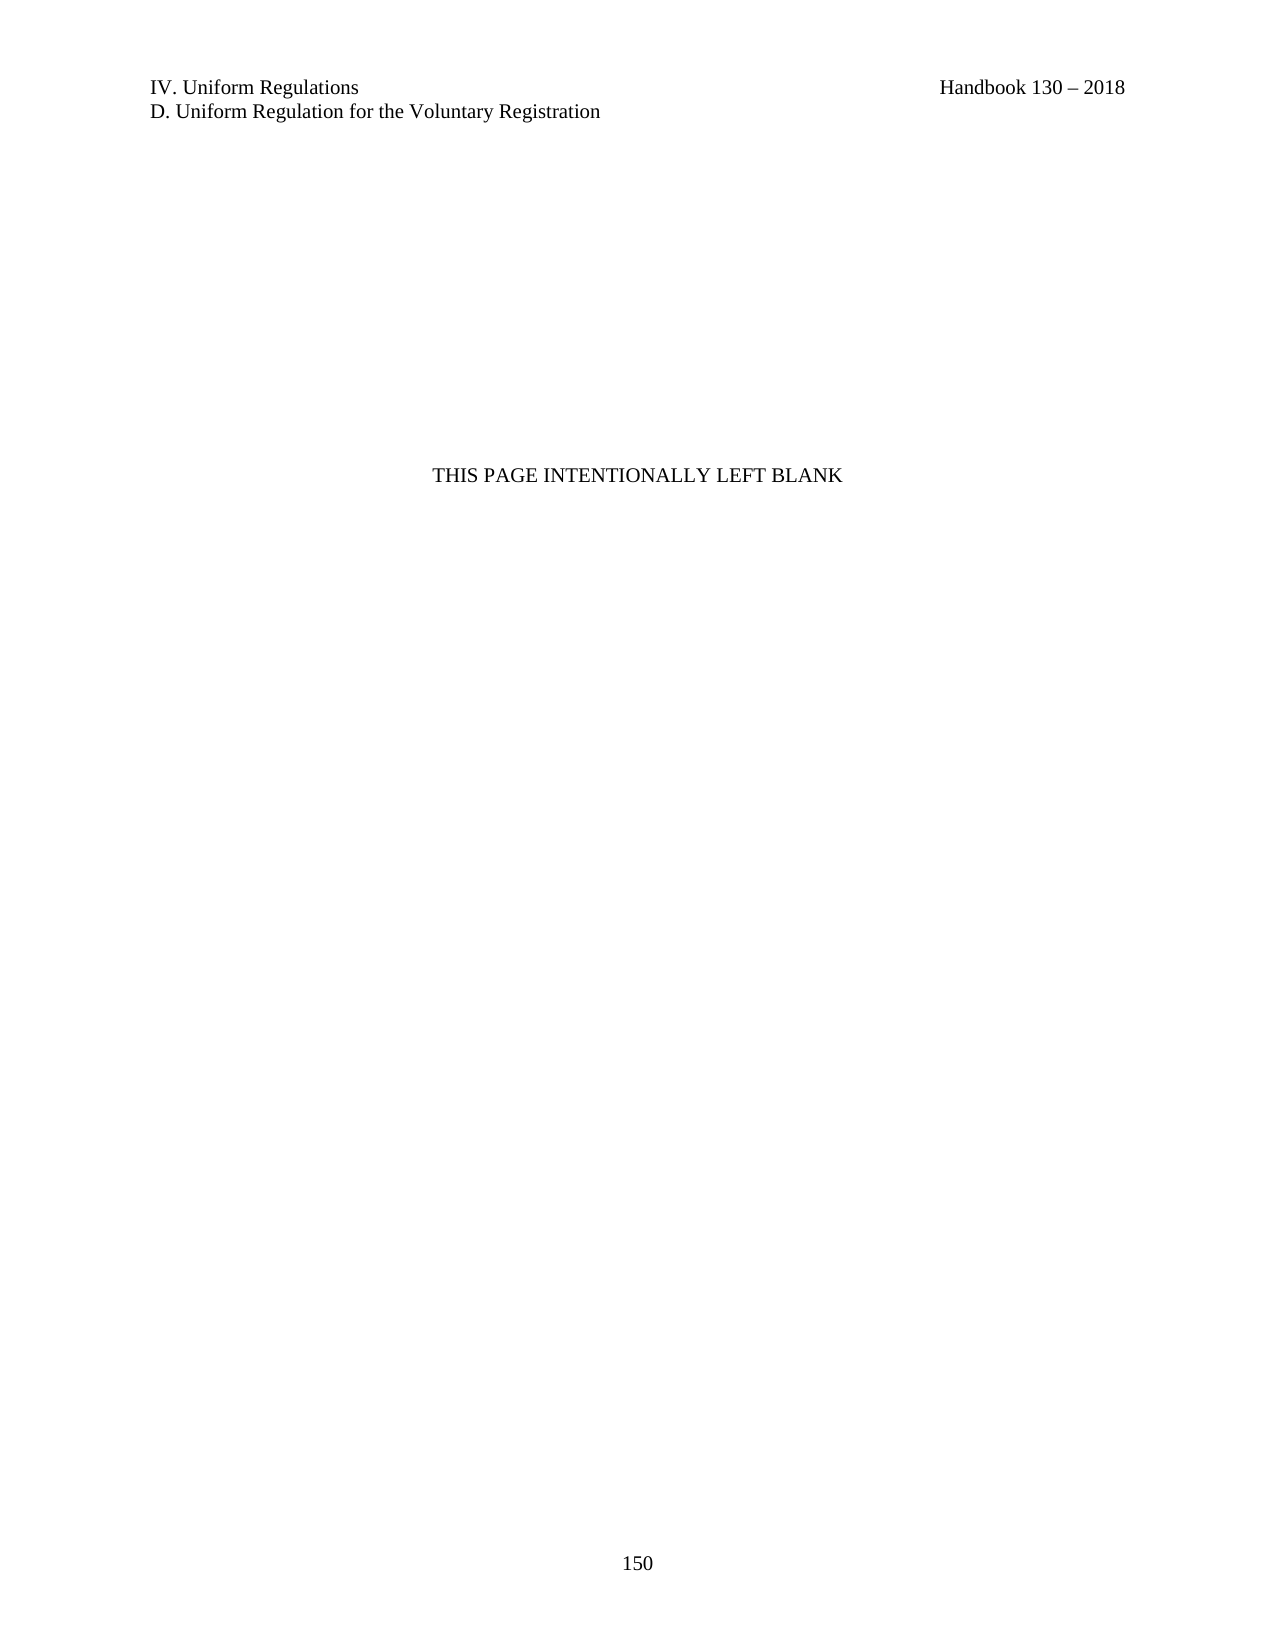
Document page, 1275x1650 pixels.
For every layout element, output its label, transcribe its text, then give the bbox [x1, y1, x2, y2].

text THIS PAGE INTENTIONALLY LEFT BLANK [150, 463, 1125, 487]
